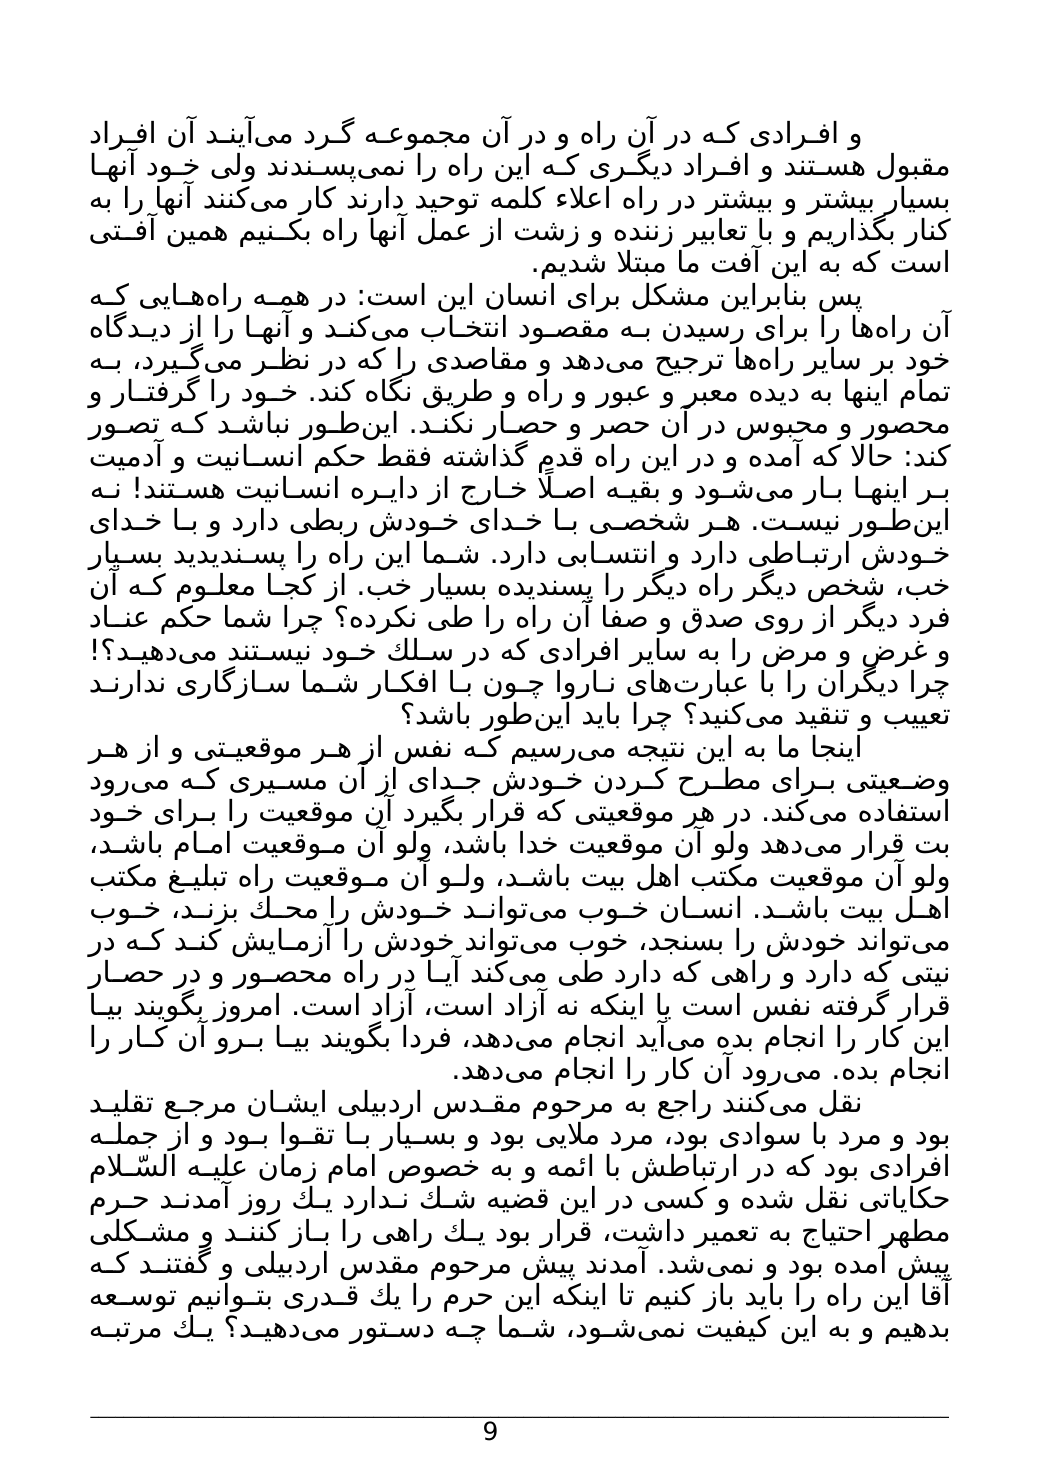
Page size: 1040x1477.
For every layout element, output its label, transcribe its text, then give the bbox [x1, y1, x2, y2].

text اینجا ما به این نتیجه می‌رسیم كه نفس از هر موقعیتی و از هر وضعیتی برای مطرح كردن خودش جدای از آن مسیری كه می‌رود استفاده می‌كند. در هر موقعیتی كه قرار بگیرد آن موقعیت را برای خود بت قرار می‌دهد ولو آن موقعیت خدا باشد، ولو آن موقعیت امام باشد، ولو آن موقعیت مكتب اهل بیت باشد، ولو آن موقعیت راه تبلیغ مكتب اهل بیت باشد. انسان خوب می‌تواند خودش را محك بزند، خوب می‌تواند خودش را بسنجد، خوب می‌تواند خودش را آزمایش كند كه در نیتی كه دارد و راهی كه دارد طی می‌كند آیا در راه محصور و در حصار قرار گرفته نفس است یا اینكه نه آزاد است، آزاد است. امروز بگویند بیا این كار را انجام بده می‌آید انجام می‌دهد، فردا بگویند بیا برو آن كار را انجام بده. می‌رود آن كار را انجام می‌دهد. [89, 731, 951, 1087]
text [89, 1087, 951, 1345]
text و افرادی كه در آن راه و در آن مجموعه گرد می‌آیند آن افراد مقبول هستند و افراد دیگری كه این راه را نمی‌پسندند ولی خود آنها بسیار بیشتر و بیشتر در راه اعلاء كلمه توحید دارند كار می‌كنند آنها را به كنار بگذاریم و با تعابیر زننده و زشت از عمل آنها راه بكنیم همین آفتی است كه به این آفت ما مبتلا شدیم. [89, 118, 951, 279]
text پس بنابراین مشكل برای انسان این است: در همه راه‌هایی كه آن راه‌ها را برای رسیدن به مقصود انتخاب می‌كند و آنها را از دیدگاه خود بر سایر راه‌ها ترجیح می‌دهد و مقاصدی را كه در نظر می‌گیرد، به تمام اینها به دیده معبر و عبور و راه و طریق نگاه كند. خود را گرفتار و محصور و محبوس در آن حصر و حصار نكند. این‌طور نباشد كه تصور كند: حالا كه آمده و در این راه قدم گذاشته فقط حكم انسانیت و آدمیت بر اینها بار می‌شود و بقیه اصلًا خارج از دایره انسانیت هستند! نه این‌طور نیست. هر شخصی با خدای خودش ربطی دارد و با خدای خودش ارتباطی دارد و انتسابی دارد. شما این راه را پسندیدید بسیار خب، شخص دیگر راه دیگر را پسندیده بسیار خب. از كجا معلوم كه آن فرد دیگر از روی صدق و صفا آن راه را طی نكرده؟ چرا شما حكم عناد و غرض و مرض را به سایر افرادی كه در سلك خود نیستند می‌دهید؟! چرا دیگران را با عبارت‌های ناروا چون با افكار شما سازگاری ندارند تعییب و تنقید می‌كنید؟ چرا باید این‌طور باشد؟ [89, 279, 951, 731]
